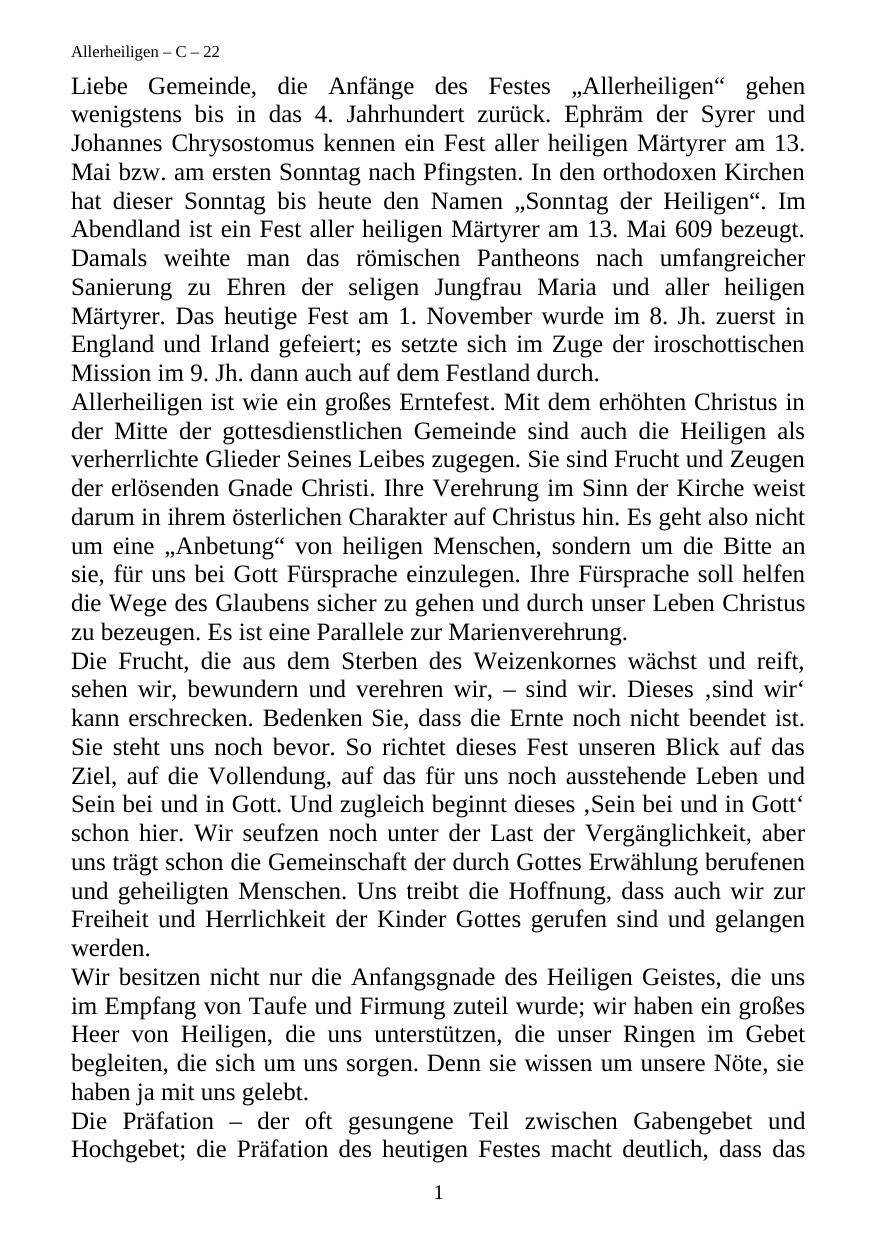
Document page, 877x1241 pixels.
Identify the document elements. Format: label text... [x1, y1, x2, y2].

text Wir besitzen nicht nur die Anfangsgnade des Heiligen Geistes, die uns im Empfang von Taufe und Firmung zuteil wurde; wir haben ein großes Heer von Heiligen, die uns unterstützen, die unser Ringen im Gebet begleiten, die sich um uns sorgen. Denn sie wissen um unsere Nöte, sie haben ja mit uns gelebt. [71, 962, 806, 1106]
text Die Frucht, die aus dem Sterben des Weizenkornes wächst und reift, sehen wir, bewundern und verehren wir, – sind wir. Dieses ‚sind wir‘ kann erschrecken. Bedenken Sie, dass die Ernte noch nicht beendet ist. Sie steht uns noch bevor. So richtet dieses Fest unseren Blick auf das Ziel, auf die Vollendung, auf das für uns noch ausstehende Leben und Sein bei und in Gott. Und zugleich beginnt dieses ‚Sein bei und in Gott‘ schon hier. Wir seufzen noch unter der Last der Vergänglichkeit, aber uns trägt schon die Gemeinschaft der durch Gottes Erwählung berufenen und geheiligten Menschen. Uns treibt die Hoffnung, dass auch wir zur Freiheit und Herrlichkeit der Kinder Gottes gerufen sind und gelangen werden. [71, 646, 806, 962]
text Allerheiligen ist wie ein großes Erntefest. Mit dem erhöhten Christus in der Mitte der gottesdienstlichen Gemeinde sind auch die Heiligen als verherrlichte Glieder Seines Leibes zugegen. Sie sind Frucht und Zeugen der erlösenden Gnade Christi. Ihre Verehrung im Sinn der Kirche weist darum in ihrem österlichen Charakter auf Christus hin. Es geht also nicht um eine „Anbetung“ von heiligen Menschen, sondern um die Bitte an sie, für uns bei Gott Fürsprache einzulegen. Ihre Fürsprache soll helfen die Wege des Glaubens sicher zu gehen und durch unser Leben Christus zu bezeugen. Es ist eine Parallele zur Marienverehrung. [71, 387, 806, 646]
text Liebe Gemeinde, die Anfänge des Festes „Allerheiligen“ gehen wenigstens bis in das 4. Jahrhundert zurück. Ephräm der Syrer und Johannes Chrysostomus kennen ein Fest aller heiligen Märtyrer am 13. Mai bzw. am ersten Sonntag nach Pfingsten. In den orthodoxen Kirchen hat dieser Sonntag bis heute den Namen „Sonntag der Heiligen“. Im Abendland ist ein Fest aller heiligen Märtyrer am 13. Mai 609 bezeugt. Damals weihte man das römischen Pantheons nach umfangreicher Sanierung zu Ehren der seligen Jungfrau Maria und aller heiligen Märtyrer. Das heutige Fest am 1. November wurde im 8. Jh. zuerst in England und Irland gefeiert; es setzte sich im Zuge der iroschottischen Mission im 9. Jh. dann auch auf dem Festland durch. [71, 71, 806, 387]
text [71, 1106, 806, 1163]
